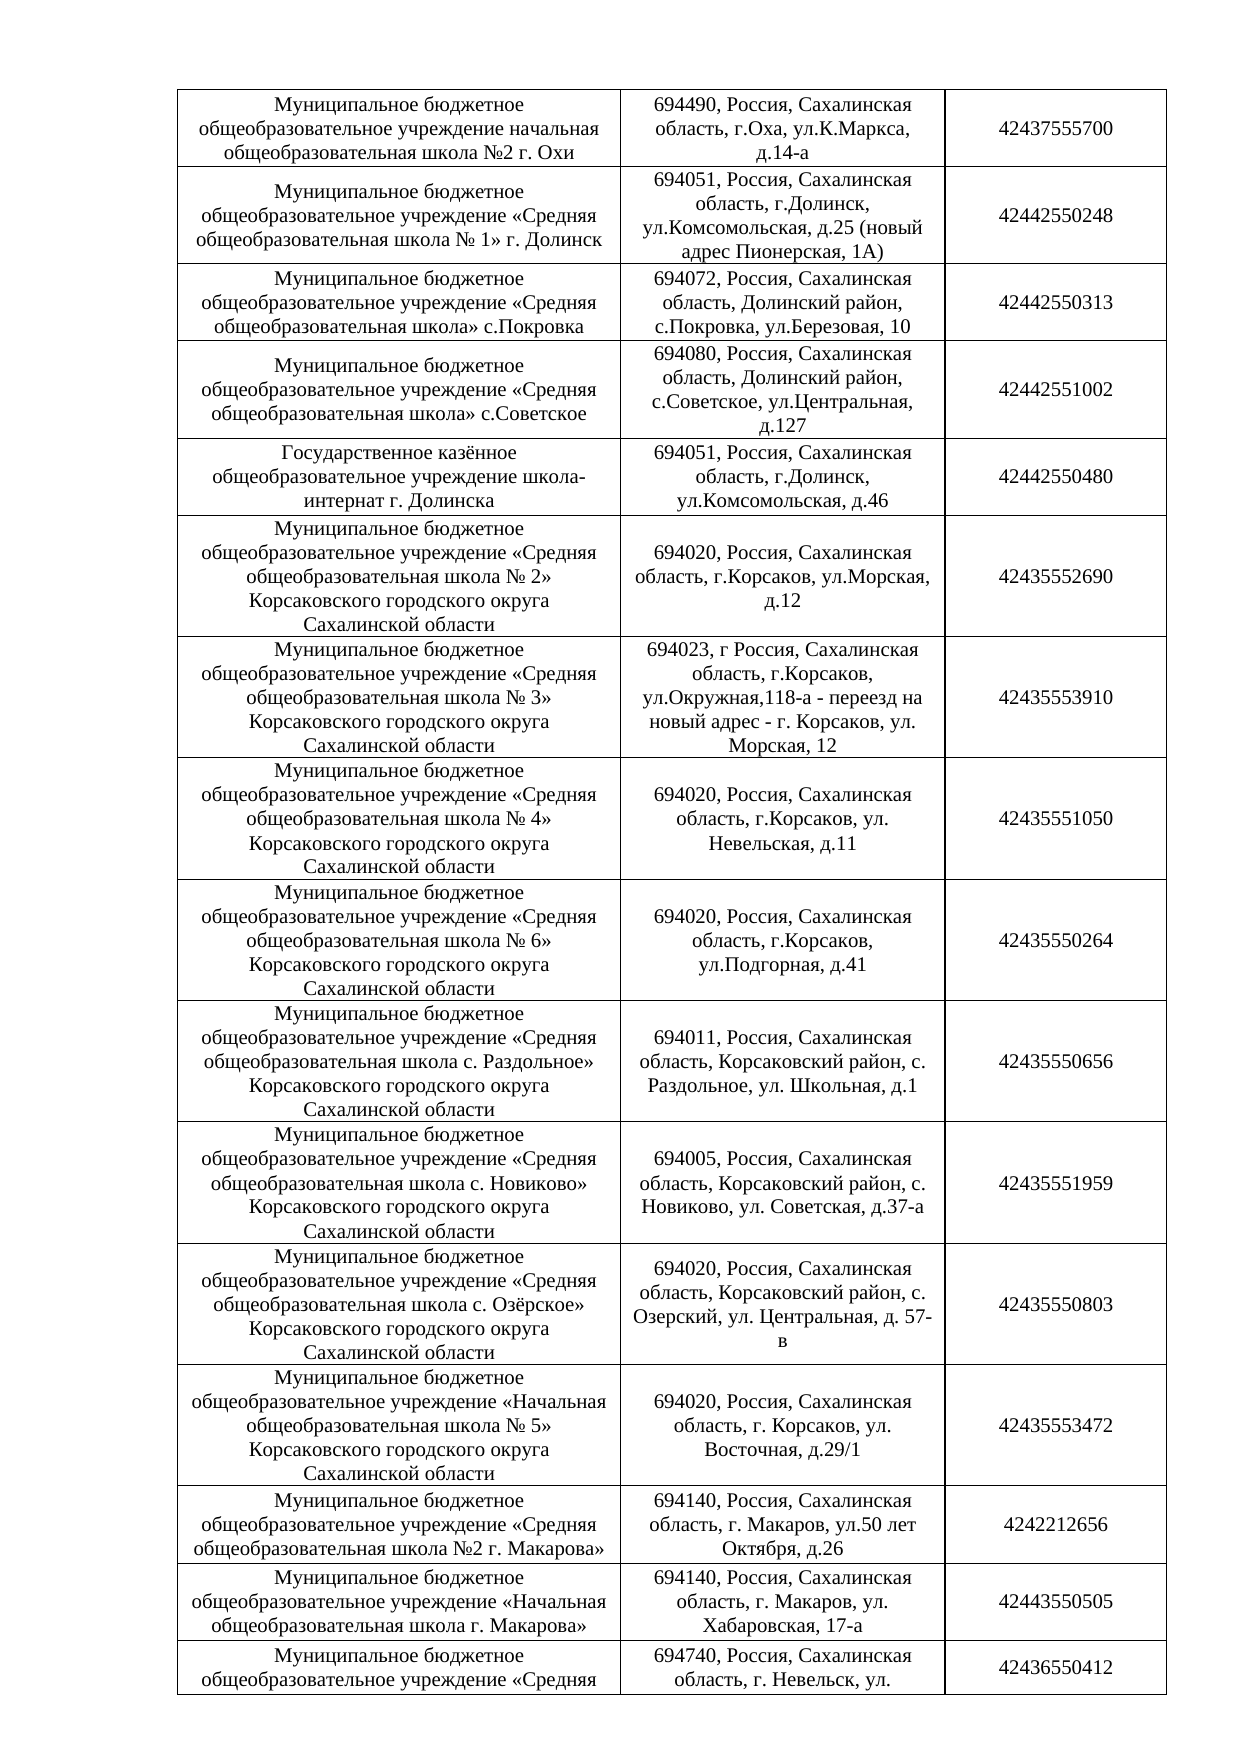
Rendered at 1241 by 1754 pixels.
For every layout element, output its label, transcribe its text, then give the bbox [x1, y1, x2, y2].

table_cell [178, 1641, 620, 1694]
table_cell 694020, Россия, Сахалинская область, г. Корсаков, ул. Восточная, д.29/1 [621, 1365, 944, 1485]
table_cell 42437555700 [946, 90, 1166, 166]
table_cell 694051, Россия, Сахалинская область, г.Долинск, ул.Комсомольская, д.25 (новый адрес Пионерская, 1А) [621, 167, 944, 263]
table_cell 42435551050 [946, 758, 1166, 878]
table_cell 42442551002 [946, 341, 1166, 437]
table_cell 694020, Россия, Сахалинская область, Корсаковский район, с. Озерский, ул. Центральная, д. 57-в [621, 1244, 944, 1364]
table_cell 42442550248 [946, 167, 1166, 263]
table_cell 42435553472 [946, 1365, 1166, 1485]
table_cell Государственное казённое общеобразовательное учреждение школа- интернат г. Долинска [178, 439, 620, 514]
table_cell 694020, Россия, Сахалинская область, г.Корсаков, ул.Подгорная, д.41 [621, 880, 944, 1000]
table_cell 42436550412 [946, 1641, 1166, 1694]
table_cell Муниципальное бюджетное общеобразовательное учреждение «Средняя общеобразовательная школа № 6» Корсаковского городского округа Сахалинской области [178, 880, 620, 1000]
table_cell Муниципальное бюджетное общеобразовательное учреждение «Средняя общеобразовательная школа № 4» Корсаковского городского округа Сахалинской области [178, 758, 620, 878]
table_cell 42435550803 [946, 1244, 1166, 1364]
table_cell 42442550313 [946, 264, 1166, 340]
table_cell 694490, Россия, Сахалинская область, г.Оха, ул.К.Маркса, д.14-а [621, 90, 944, 166]
table_cell Муниципальное бюджетное общеобразовательное учреждение «Начальная общеобразовательная школа г. Макарова» [178, 1564, 620, 1639]
table_cell 42435550656 [946, 1001, 1166, 1121]
table_cell Муниципальное бюджетное общеобразовательное учреждение «Начальная общеобразовательная школа № 5» Корсаковского городского округа Сахалинской области [178, 1365, 620, 1485]
table_cell 42442550480 [946, 439, 1166, 514]
table_cell 694140, Россия, Сахалинская область, г. Макаров, ул.50 лет Октября, д.26 [621, 1486, 944, 1562]
table_cell 694005, Россия, Сахалинская область, Корсаковский район, с. Новиково, ул. Советская, д.37-а [621, 1122, 944, 1243]
table_cell Муниципальное бюджетное общеобразовательное учреждение «Средняя общеобразовательная школа» с.Покровка [178, 264, 620, 340]
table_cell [621, 1641, 944, 1694]
table_cell Муниципальное бюджетное общеобразовательное учреждение «Средняя общеобразовательная школа № 1» г. Долинск [178, 167, 620, 263]
table_cell Муниципальное бюджетное общеобразовательное учреждение «Средняя общеобразовательная школа с. Раздольное» Корсаковского городского округа Сахалинской области [178, 1001, 620, 1121]
table_cell Муниципальное бюджетное общеобразовательное учреждение «Средняя общеобразовательная школа № 2» Корсаковского городского округа Сахалинской области [178, 516, 620, 636]
table_cell Муниципальное бюджетное общеобразовательное учреждение «Средняя общеобразовательная школа № 3» Корсаковского городского округа Сахалинской области [178, 637, 620, 757]
table_cell Муниципальное бюджетное общеобразовательное учреждение «Средняя общеобразовательная школа №2 г. Макарова» [178, 1486, 620, 1562]
table_cell 42435552690 [946, 516, 1166, 636]
table_cell 694051, Россия, Сахалинская область, г.Долинск, ул.Комсомольская, д.46 [621, 439, 944, 514]
table_cell 694020, Россия, Сахалинская область, г.Корсаков, ул. Невельская, д.11 [621, 758, 944, 878]
table_cell 694023, г Россия, Сахалинская область, г.Корсаков, ул.Окружная,118-а - переезд на новый адрес - г. Корсаков, ул. Морская, 12 [621, 637, 944, 757]
table_cell 694011, Россия, Сахалинская область, Корсаковский район, с. Раздольное, ул. Школьная, д.1 [621, 1001, 944, 1121]
table_cell 694140, Россия, Сахалинская область, г. Макаров, ул. Хабаровская, 17-а [621, 1564, 944, 1639]
table_cell 694072, Россия, Сахалинская область, Долинский район, с.Покровка, ул.Березовая, 10 [621, 264, 944, 340]
table_cell Муниципальное бюджетное общеобразовательное учреждение начальная общеобразовательная школа №2 г. Охи [178, 90, 620, 166]
table_cell 42435551959 [946, 1122, 1166, 1243]
table_cell Муниципальное бюджетное общеобразовательное учреждение «Средняя общеобразовательная школа с. Озёрское» Корсаковского городского округа Сахалинской области [178, 1244, 620, 1364]
table_cell 694020, Россия, Сахалинская область, г.Корсаков, ул.Морская, д.12 [621, 516, 944, 636]
table_cell 42435550264 [946, 880, 1166, 1000]
table_cell Муниципальное бюджетное общеобразовательное учреждение «Средняя общеобразовательная школа» с.Советское [178, 341, 620, 437]
table_cell 4242212656 [946, 1486, 1166, 1562]
table_cell 42435553910 [946, 637, 1166, 757]
table_cell 694080, Россия, Сахалинская область, Долинский район, с.Советское, ул.Центральная, д.127 [621, 341, 944, 437]
table_cell 42443550505 [946, 1564, 1166, 1639]
table_cell Муниципальное бюджетное общеобразовательное учреждение «Средняя общеобразовательная школа с. Новиково» Корсаковского городского округа Сахалинской области [178, 1122, 620, 1243]
